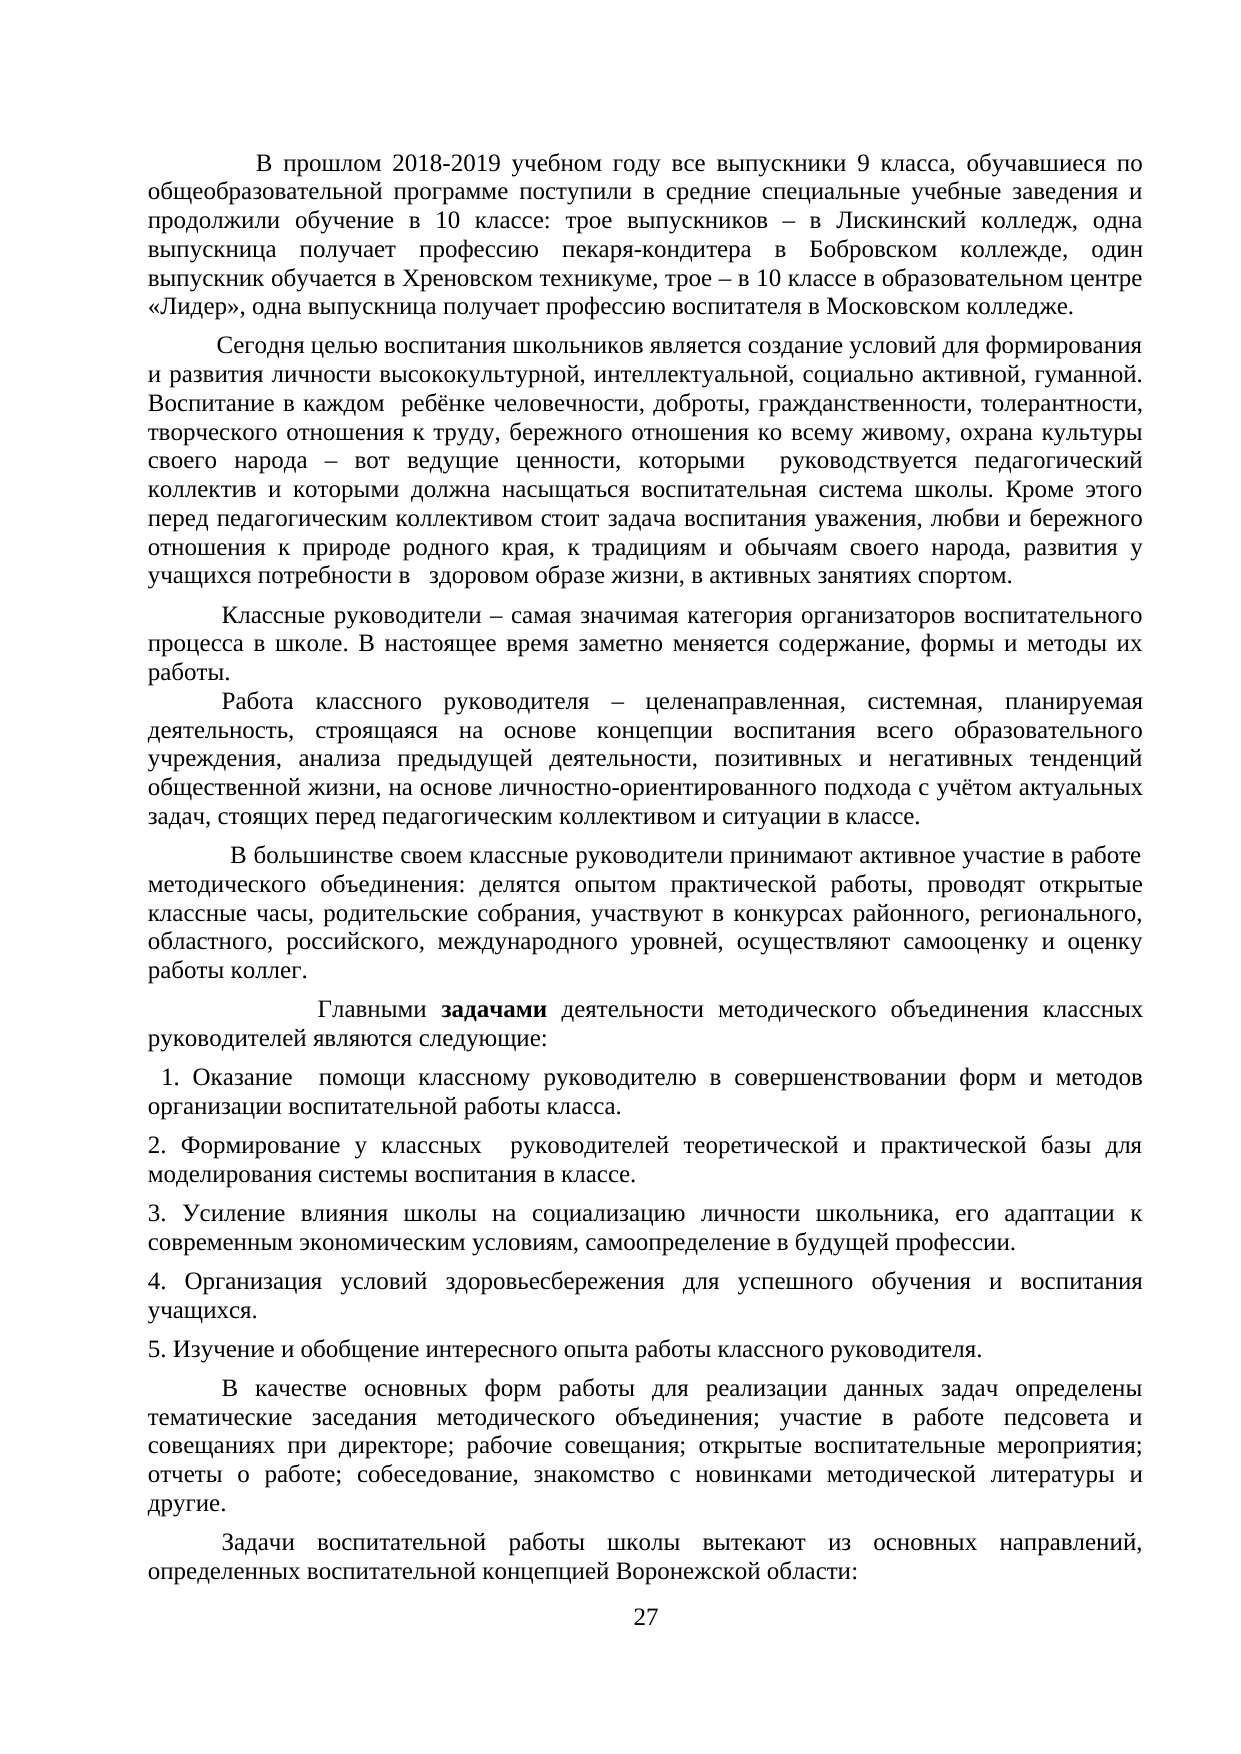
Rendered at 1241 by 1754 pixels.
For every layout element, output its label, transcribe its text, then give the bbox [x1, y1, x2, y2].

text 4. Организация условий здоровьесбережения для успешного обучения и воспитания учащихся. [148, 1266, 1144, 1323]
text В большинстве своем классные руководители принимают активное участие в работе методического объединения: делятся опытом практической работы, проводят открытые классные часы, родительские собрания, участвуют в конкурсах районного, регионального, областного, российского, международного уровней, осуществляют самооценку и оценку работы коллег. [148, 840, 1144, 984]
text 2. Формирование у классных руководителей теоретической и практической базы для моделирования системы воспитания в классе. [148, 1130, 1144, 1188]
text В качестве основных форм работы для реализации данных задач определены тематические заседания методического объединения; участие в работе педсовета и совещаниях при директоре; рабочие совещания; открытые воспитательные мероприятия; отчеты о работе; собеседование, знакомство с новинками методической литературы и другие. [148, 1373, 1144, 1517]
text 3. Усиление влияния школы на социализацию личности школьника, его адаптации к современным экономическим условиям, самоопределение в будущей профессии. [148, 1198, 1144, 1256]
text Классные руководители – самая значимая категория организаторов воспитательного процесса в школе. В настоящее время заметно меняется содержание, формы и методы их работы. Работа классного руководителя – целенаправленная, системная, планируемая деятельность, строящаяся на основе концепции воспитания всего образовательного учреждения, анализа предыдущей деятельности, позитивных и негативных тенденций общественной жизни, на основе личностно-ориентированного подхода с учётом актуальных задач, стоящих перед педагогическим коллективом и ситуации в классе. [148, 600, 1144, 830]
text Задачи воспитательной работы школы вытекают из основных направлений, определенных воспитательной концепцией Воронежской области: [148, 1527, 1144, 1585]
text Главными задачами деятельности методического объединения классных руководителей являются следующие: [148, 994, 1144, 1052]
text В прошлом 2018-2019 учебном году все выпускники 9 класса, обучавшиеся по общеобразовательной программе поступили в средние специальные учебные заведения и продолжили обучение в 10 классе: трое выпускников – в Лискинский колледж, одна выпускница получает профессию пекаря-кондитера в Бобровском коллежде, один выпускник обучается в Хреновском техникуме, трое – в 10 классе в образовательном центре «Лидер», одна выпускница получает профессию воспитателя в Московском колледже. [148, 148, 1144, 320]
text Сегодня целью воспитания школьников является создание условий для формирования и развития личности высококультурной, интеллектуальной, социально активной, гуманной. Воспитание в каждом ребёнке человечности, доброты, гражданственности, толерантности, творческого отношения к труду, бережного отношения ко всему живому, охрана культуры своего народа – вот ведущие ценности, которыми руководствуется педагогический коллектив и которыми должна насыщаться воспитательная система школы. Кроме этого перед педагогическим коллективом стоит задача воспитания уважения, любви и бережного отношения к природе родного края, к традициям и обычаям своего народа, развития у учащихся потребности в здоровом образе жизни, в активных занятиях спортом. [148, 331, 1144, 589]
text 1. Оказание помощи классному руководителю в совершенствовании форм и методов организации воспитательной работы класса. [148, 1062, 1144, 1120]
text 5. Изучение и обобщение интересного опыта работы классного руководителя. [148, 1334, 1144, 1363]
